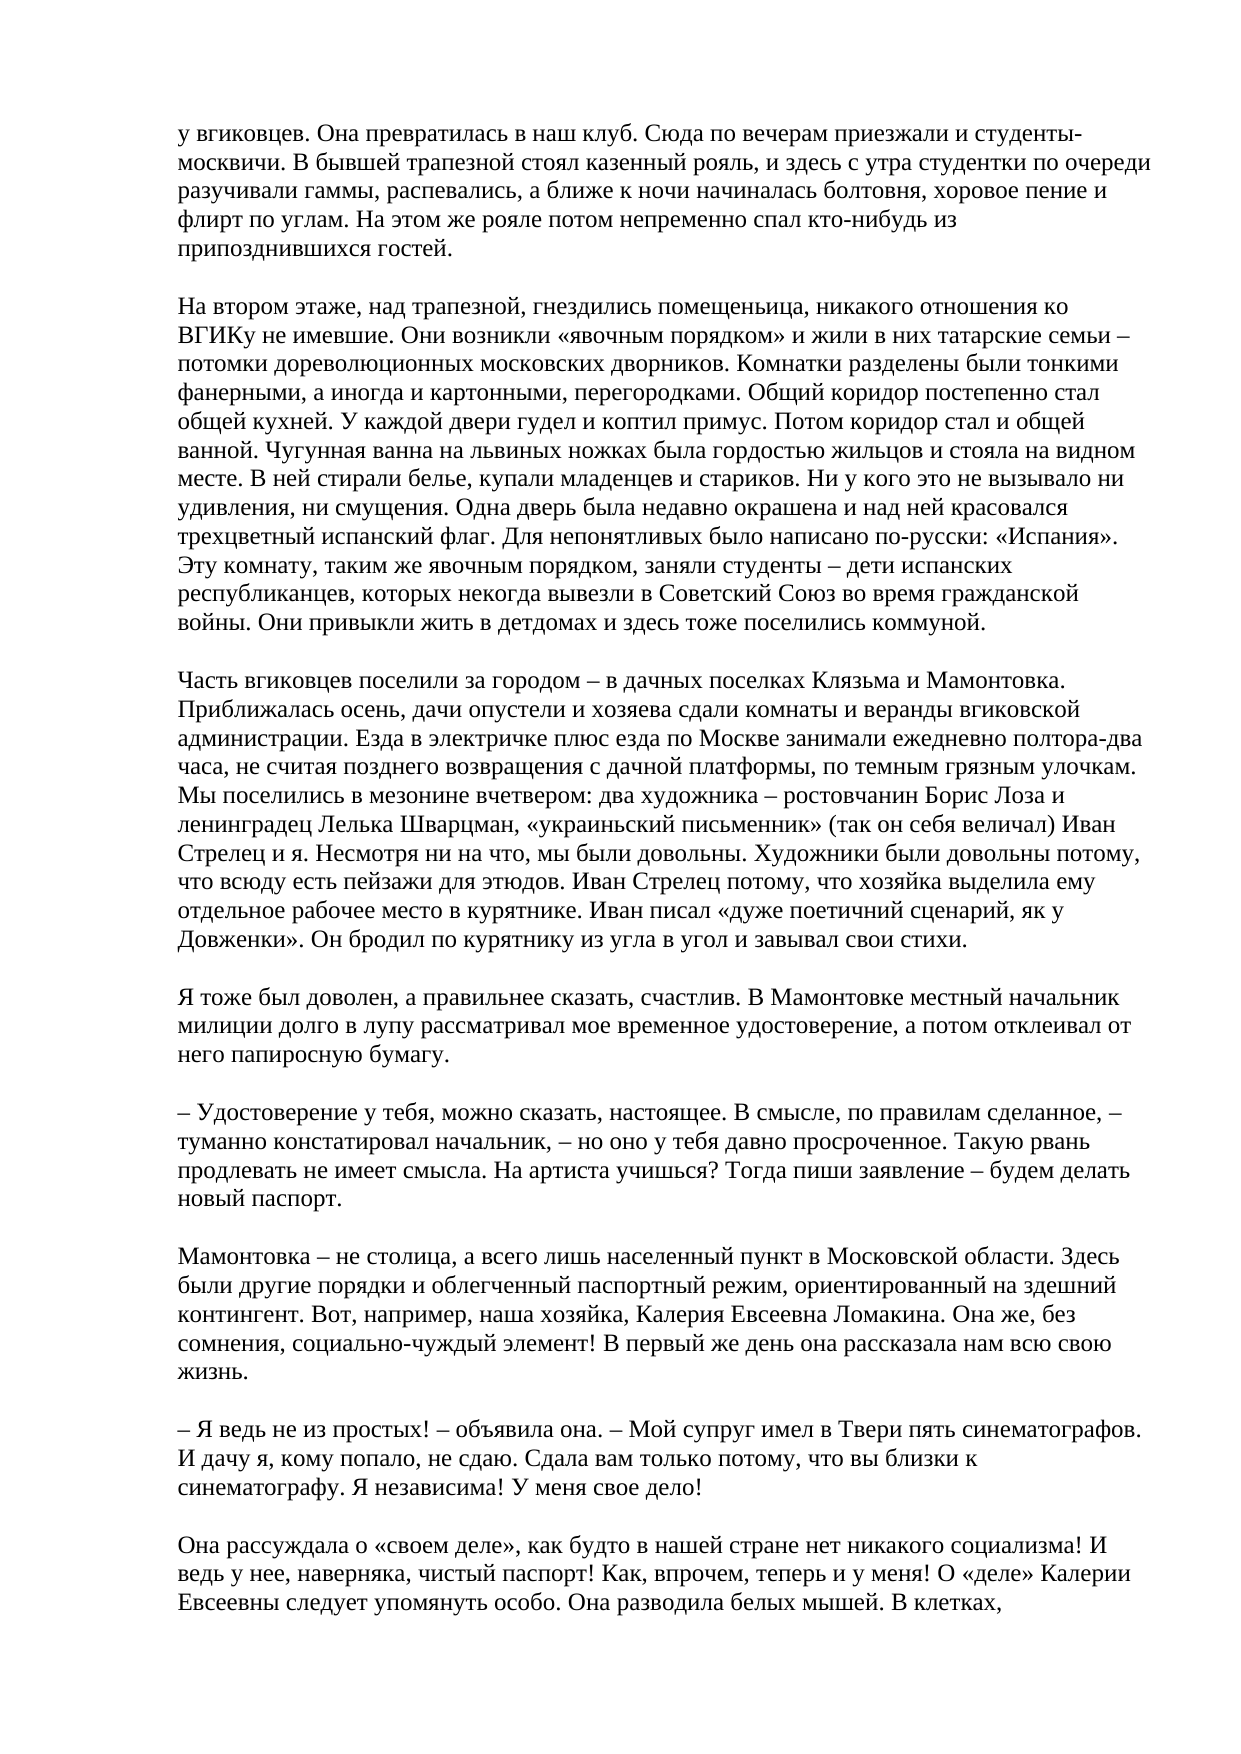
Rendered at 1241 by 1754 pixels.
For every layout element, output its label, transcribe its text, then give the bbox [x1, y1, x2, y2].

text – Я ведь не из простых! – объявила она. – Мой супруг имел в Твери пять синематографов. И дачу я, кому попало, не сдаю. Сдала вам только потому, что вы близки к синематографу. Я независима! У меня свое дело! [177, 1414, 1152, 1501]
text Часть вгиковцев поселили за городом – в дачных поселках Клязьма и Мамонтовка. Приближалась осень, дачи опустели и хозяева сдали комнаты и веранды вгиковской администрации. Езда в электричке плюс езда по Москве занимали ежедневно полтора-два часа, не считая позднего возвращения с дачной платформы, по темным грязным улочкам. Мы поселились в мезонине вчетвером: два художника – ростовчанин Борис Лоза и ленинградец Лелька Шварцман, «украиньский письменник» (так он себя величал) Иван Стрелец и я. Несмотря ни на что, мы были довольны. Художники были довольны потому, что всюду есть пейзажи для этюдов. Иван Стрелец потому, что хозяйка выделила ему отдельное рабочее место в курятнике. Иван писал «дуже поетичний сценарий, як у Довженки». Он бродил по курятнику из угла в угол и завывал свои стихи. [177, 665, 1152, 953]
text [177, 1530, 1152, 1616]
text Я тоже был доволен, а правильнее сказать, счастлив. В Мамонтовке местный начальник милиции долго в лупу рассматривал мое временное удостоверение, а потом отклеивал от него папиросную бумагу. [177, 982, 1152, 1068]
text На втором этаже, над трапезной, гнездились помещеньица, никакого отношения ко ВГИКу не имевшие. Они возникли «явочным порядком» и жили в них татарские семьи – потомки дореволюционных московских дворников. Комнатки разделены были тонкими фанерными, а иногда и картонными, перегородками. Общий коридор постепенно стал общей кухней. У каждой двери гудел и коптил примус. Потом коридор стал и общей ванной. Чугунная ванна на львиных ножках была гордостью жильцов и стояла на видном месте. В ней стирали белье, купали младенцев и стариков. Ни у кого это не вызывало ни удивления, ни смущения. Одна дверь была недавно окрашена и над ней красовался трехцветный испанский флаг. Для непонятливых было написано по-русски: «Испания». Эту комнату, таким же явочным порядком, заняли студенты – дети испанских республиканцев, которых некогда вывезли в Советский Союз во время гражданской войны. Они привыкли жить в детдомах и здесь тоже поселились коммуной. [177, 291, 1152, 636]
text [177, 118, 1152, 262]
text – Удостоверение у тебя, можно сказать, настоящее. В смысле, по правилам сделанное, – туманно констатировал начальник, – но оно у тебя давно просроченное. Такую рвань продлевать не имеет смысла. На артиста учишься? Тогда пиши заявление – будем делать новый паспорт. [177, 1097, 1152, 1212]
text Мамонтовка – не столица, а всего лишь населенный пункт в Московской области. Здесь были другие порядки и облегченный паспортный режим, ориентированный на здешний контингент. Вот, например, наша хозяйка, Калерия Евсеевна Ломакина. Она же, без сомнения, социально-чуждый элемент! В первый же день она рассказала нам всю свою жизнь. [177, 1241, 1152, 1385]
